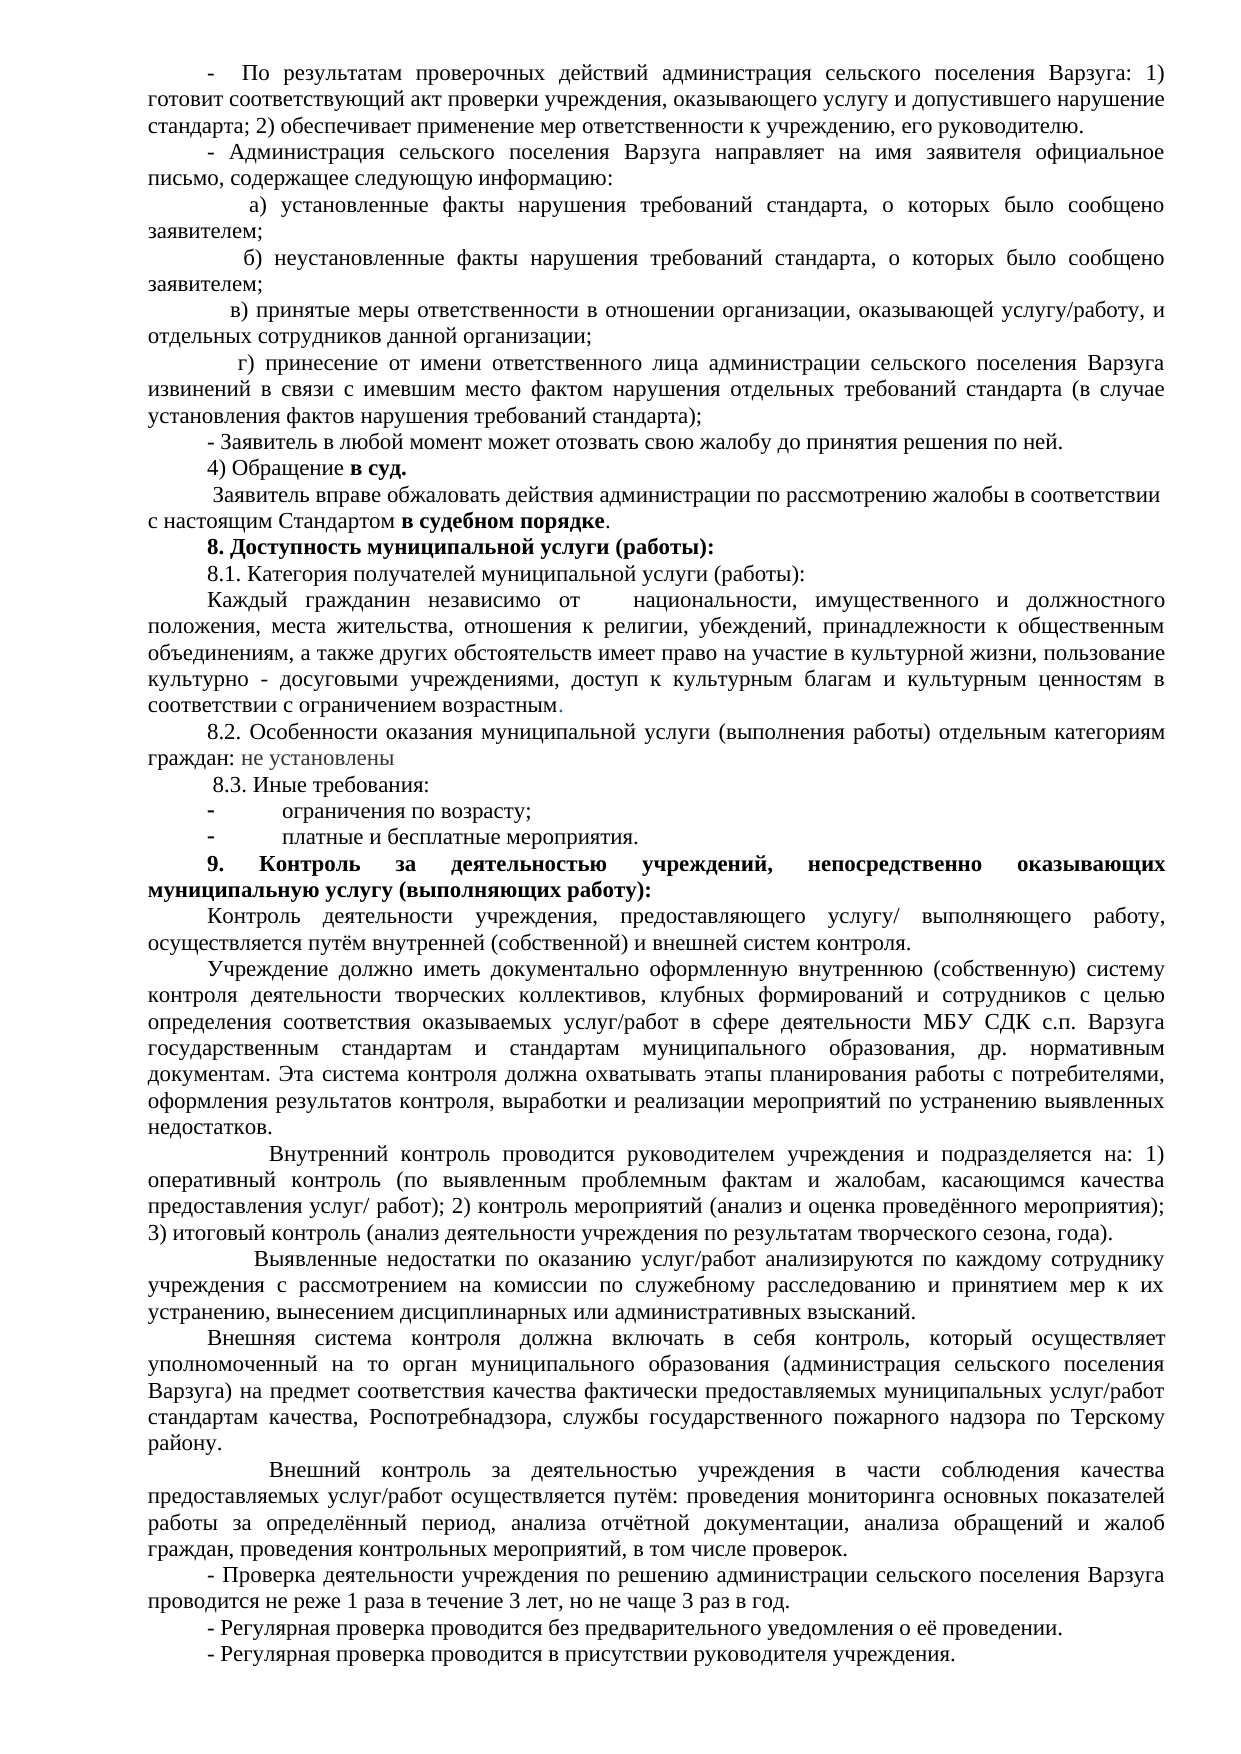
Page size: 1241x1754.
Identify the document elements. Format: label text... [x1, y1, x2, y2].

text в) принятые меры ответственности в отношении организации, оказывающей услугу/работу, и отдельных сотрудников данной организации; [148, 296, 1167, 349]
text - Заявитель в любой момент может отозвать свою жалобу до принятия решения по ней. [148, 428, 1167, 454]
text Выявленные недостатки по оказанию услуг/работ анализируются по каждому сотруднику учреждения с рассмотрением на комиссии по служебному расследованию и принятием мер к их устранению, вынесением дисциплинарных или административных взысканий. [148, 1245, 1167, 1324]
text 8.1. Категория получателей муниципальной услуги (работы): [148, 560, 1167, 586]
text Внешний контроль за деятельностью учреждения в части соблюдения качества предоставляемых услуг/работ осуществляется путём: проведения мониторинга основных показателей работы за определённый период, анализа отчётной документации, анализа обращений и жалоб граждан, проведения контрольных мероприятий, в том числе проверок. [148, 1456, 1167, 1561]
text Учреждение должно иметь документально оформленную внутреннюю (собственную) систему контроля деятельности творческих коллективов, клубных формирований и сотрудников с целью определения соответствия оказываемых услуг/работ в сфере деятельности МБУ СДК с.п. Варзуга государственным стандартам и стандартам муниципального образования, др. нормативным документам. Эта система контроля должна охватывать этапы планирования работы с потребителями, оформления результатов контроля, выработки и реализации мероприятий по устранению выявленных недостатков. [148, 955, 1167, 1139]
text г) принесение от имени ответственного лица администрации сельского поселения Варзуга извинений в связи с имевшим место фактом нарушения отдельных требований стандарта (в случае установления фактов нарушения требований стандарта); [148, 349, 1167, 428]
text - Регулярная проверка проводится в присутствии руководителя учреждения. [148, 1640, 1167, 1667]
text - Регулярная проверка проводится без предварительного уведомления о её проведении. [148, 1614, 1167, 1640]
text б) неустановленные факты нарушения требований стандарта, о которых было сообщено заявителем; [148, 243, 1167, 296]
text Заявитель вправе обжаловать действия администрации по рассмотрению жалобы в соответствии с настоящим Стандартом в судебном порядке. [148, 481, 1167, 533]
text а) установленные факты нарушения требований стандарта, о которых было сообщено заявителем; [148, 191, 1167, 243]
text 4) Обращение в суд. [148, 454, 1167, 481]
text - По результатам проверочных действий администрация сельского поселения Варзуга: 1) готовит соответствующий акт проверки учреждения, оказывающего услугу и допустившего нарушение стандарта; 2) обеспечивает применение мер ответственности к учреждению, его руководителю. [148, 59, 1167, 138]
text Внешняя система контроля должна включать в себя контроль, который осуществляет уполномоченный на то орган муниципального образования (администрация сельского поселения Варзуга) на предмет соответствия качества фактически предоставляемых муниципальных услуг/работ стандартам качества, Роспотребнадзора, службы государственного пожарного надзора по Терскому району. [148, 1324, 1167, 1456]
list платные и бесплатные мероприятия. [148, 823, 1167, 850]
list ограничения по возрасту; [148, 797, 1167, 823]
text - Проверка деятельности учреждения по решению администрации сельского поселения Варзуга проводится не реже 1 раза в течение 3 лет, но не чаще 3 раз в год. [148, 1561, 1167, 1614]
text Внутренний контроль проводится руководителем учреждения и подразделяется на: 1) оперативный контроль (по выявленным проблемным фактам и жалобам, касающимся качества предоставления услуг/ работ); 2) контроль мероприятий (анализ и оценка проведённого мероприятия); 3) итоговый контроль (анализ деятельности учреждения по результатам творческого сезона, года). [148, 1139, 1167, 1245]
text 8.3. Иные требования: [148, 771, 1167, 797]
text Каждый гражданин независимо от национальности, имущественного и должностного положения, места жительства, отношения к религии, убеждений, принадлежности к общественным объединениям, а также других обстоятельств имеет право на участие в культурной жизни, пользование культурно - досуговыми учреждениями, доступ к культурным благам и культурным ценностям в соответствии с ограничением возрастным. [148, 586, 1167, 718]
text 8. Доступность муниципальной услуги (работы): [148, 533, 1167, 560]
text 8.2. Особенности оказания муниципальной услуги (выполнения работы) отдельным категориям граждан: не установлены [148, 718, 1167, 771]
text 9. Контроль за деятельностью учреждений, непосредственно оказывающих муниципальную услугу (выполняющих работу): [148, 850, 1167, 902]
text Контроль деятельности учреждения, предоставляющего услугу/ выполняющего работу, осуществляется путём внутренней (собственной) и внешней систем контроля. [148, 902, 1167, 955]
text - Администрация сельского поселения Варзуга направляет на имя заявителя официальное письмо, содержащее следующую информацию: [148, 138, 1167, 191]
